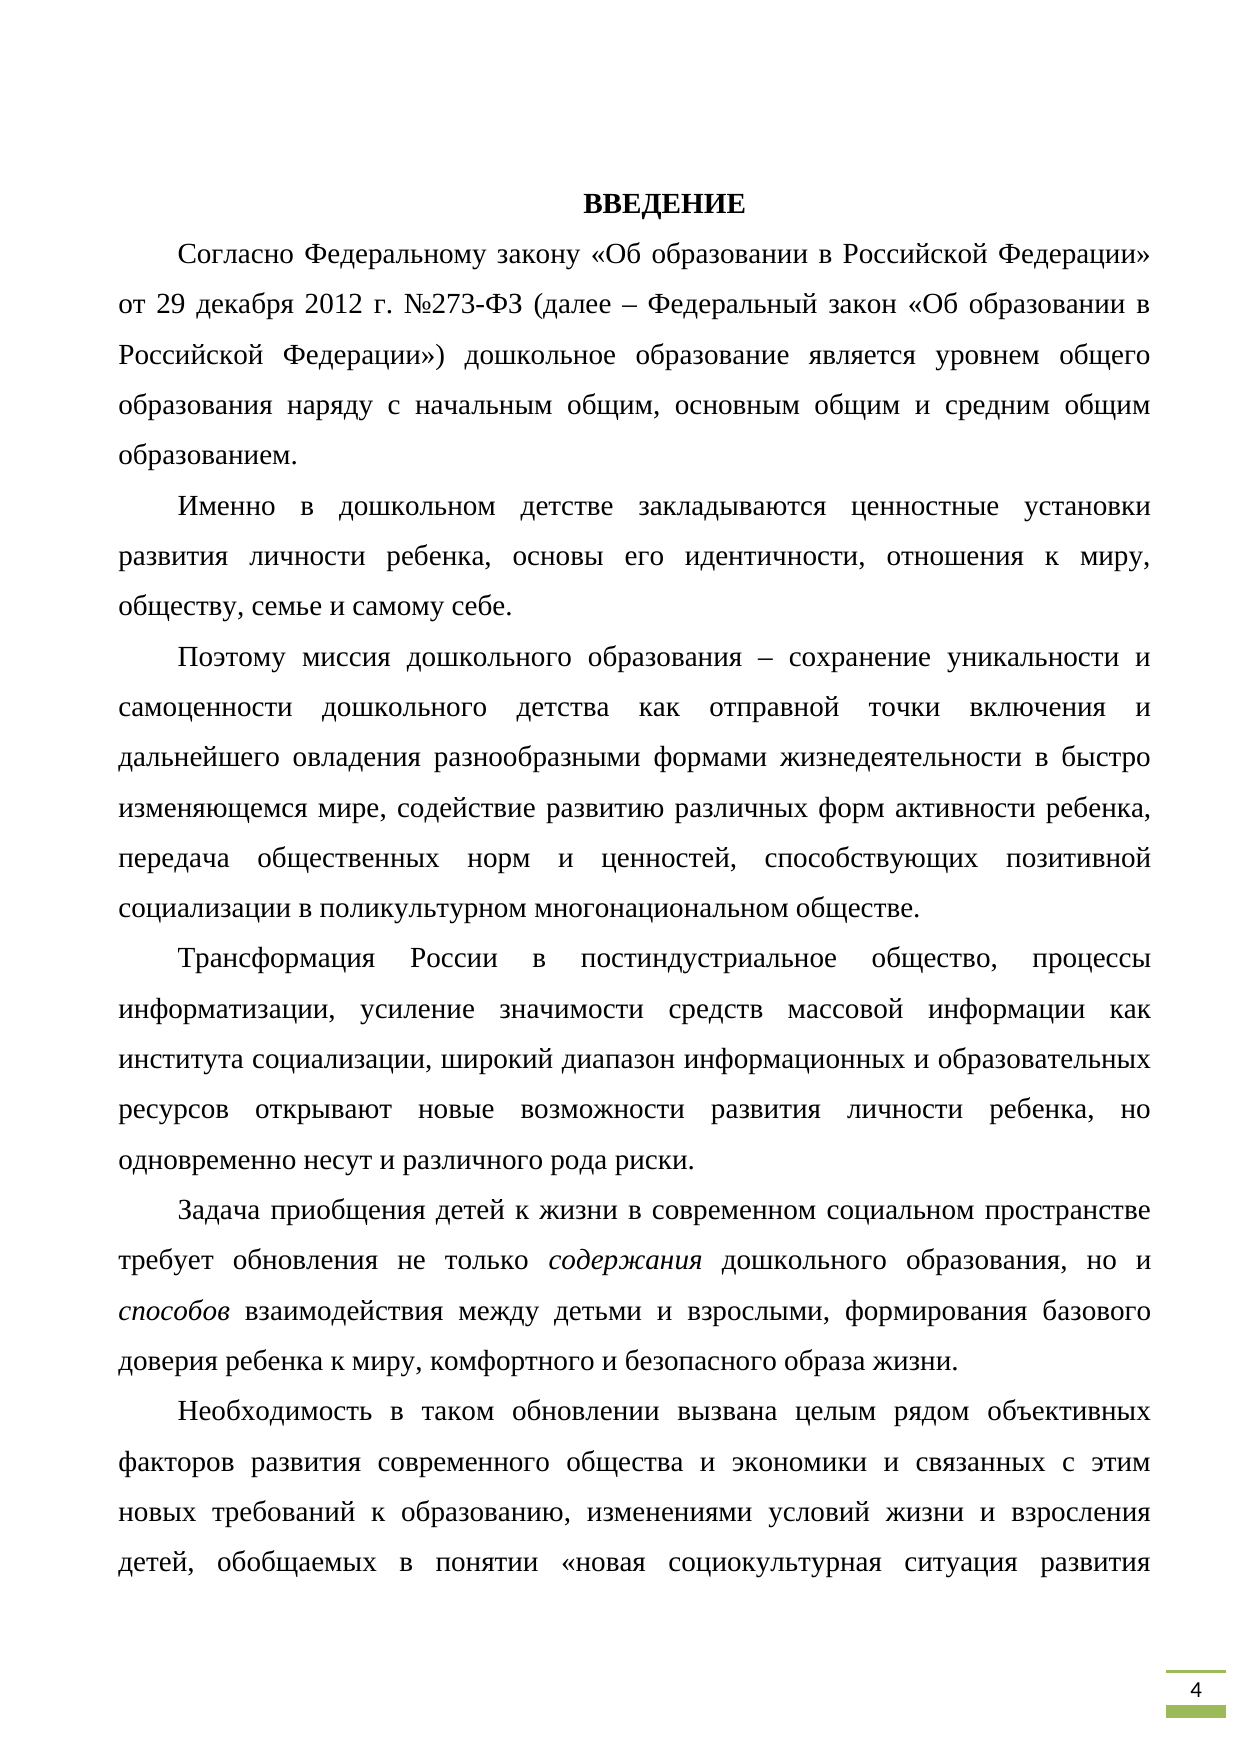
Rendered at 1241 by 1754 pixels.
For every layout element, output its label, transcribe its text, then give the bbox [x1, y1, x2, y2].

text Задача приобщения детей к жизни в современном социальном пространстве требует обновления не только содержания дошкольного образования, но и способов взаимодействия между детьми и взрослыми, формирования базового доверия ребенка к миру, комфортного и безопасного образа жизни. [118, 1192, 1152, 1377]
text Трансформация России в постиндустриальное общество, процессы информатизации, усиление значимости средств массовой информации как института социализации, широкий диапазон информационных и образовательных ресурсов открывают новые возможности развития личности ребенка, но одновременно несут и различного рода риски. [118, 941, 1152, 1175]
text Именно в дошкольном детстве закладываются ценностные установки развития личности ребенка, основы его идентичности, отношения к миру, обществу, семье и самому себе. [118, 488, 1152, 622]
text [118, 1393, 1152, 1578]
text Согласно Федеральному закону «Об образовании в Российской Федерации» от 29 декабря . №273-ФЗ (далее – Федеральный закон «Об образовании в Российской Федерации») дошкольное образование является уровнем общего образования наряду с начальным общим, основным общим и средним общим образованием. [118, 236, 1152, 471]
text Поэтому миссия дошкольного образования – сохранение уникальности и самоценности дошкольного детства как отправной точки включения и дальнейшего овладения разнообразными формами жизнедеятельности в быстро изменяющемся мире, содействие развитию различных форм активности ребенка, передача общественных норм и ценностей, способствующих позитивной социализации в поликультурном многонациональном обществе. [118, 639, 1152, 924]
text ВВЕДЕНИЕ [118, 186, 1152, 219]
